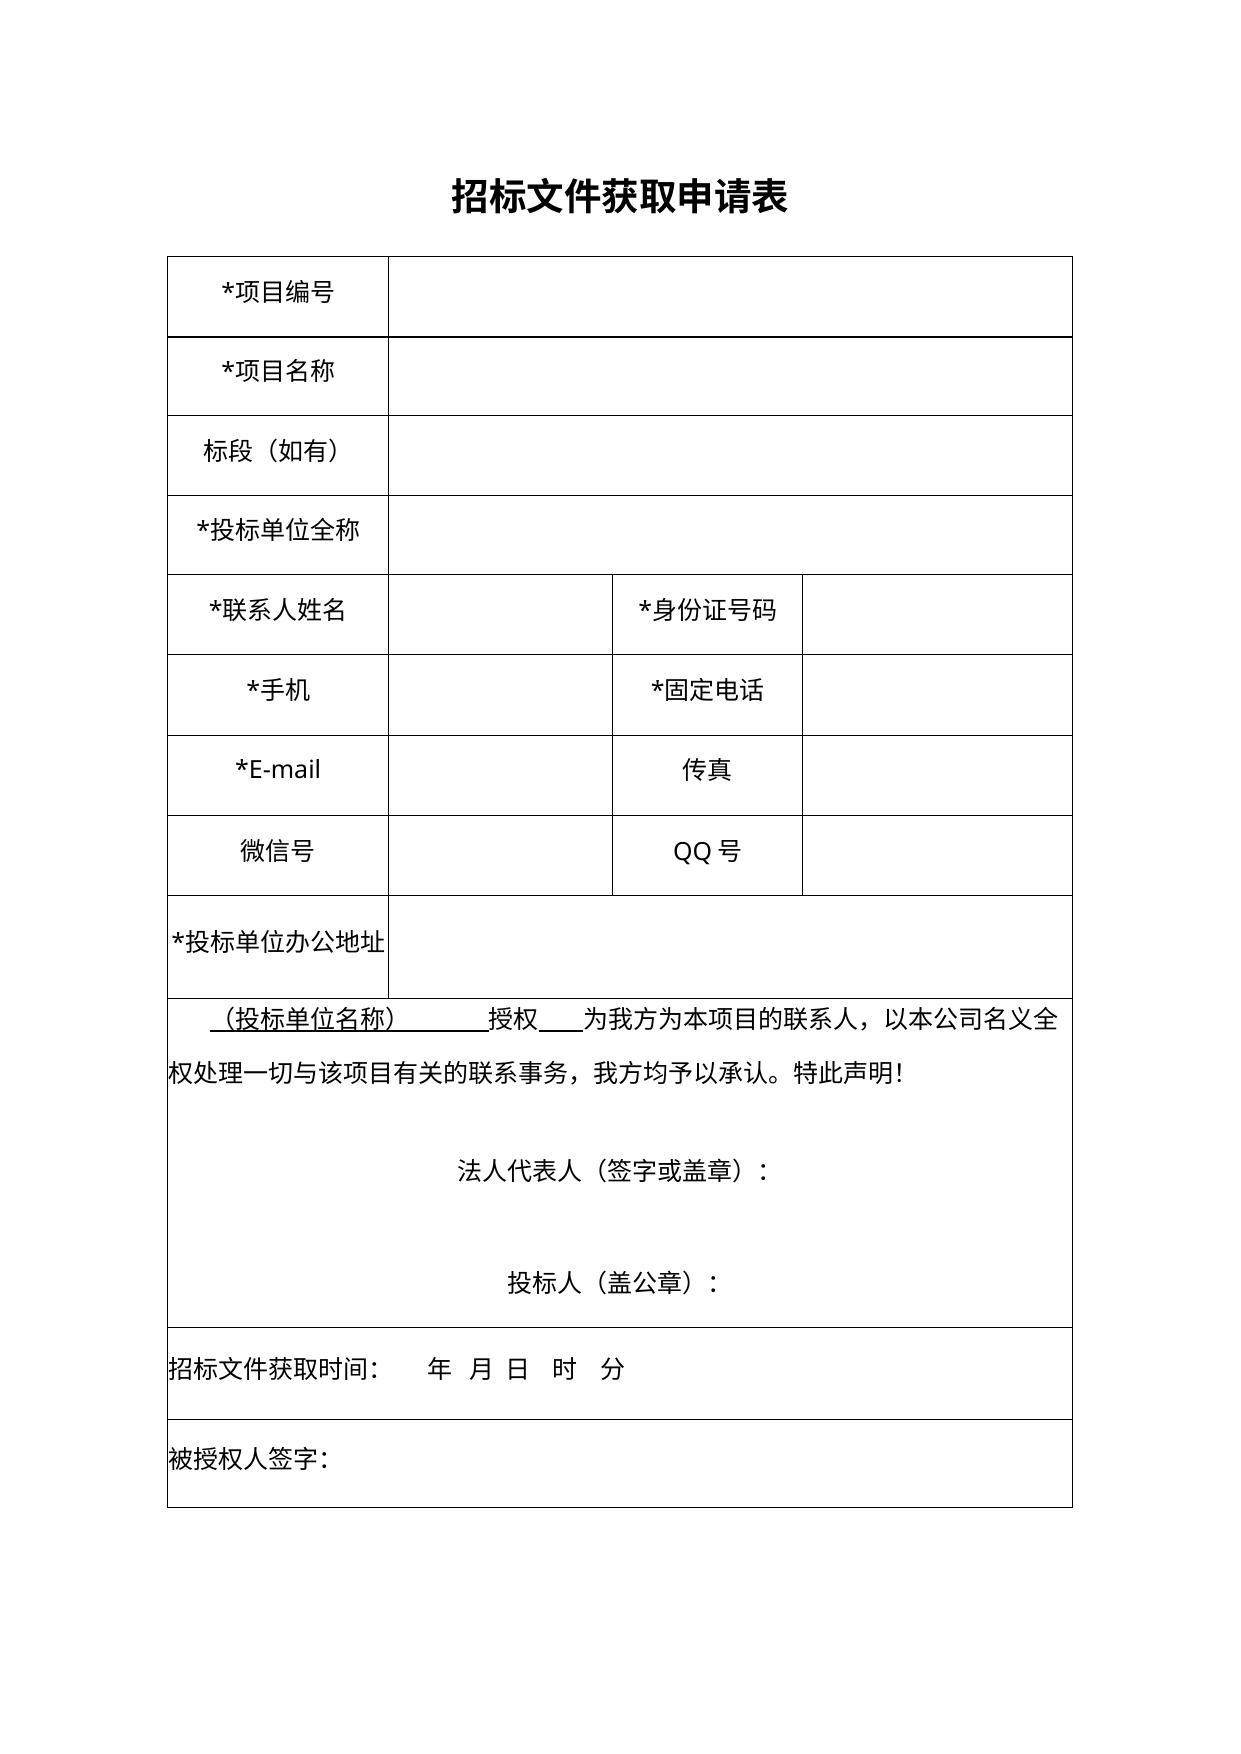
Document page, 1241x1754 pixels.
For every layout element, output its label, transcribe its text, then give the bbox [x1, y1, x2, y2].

table_cell [389, 338, 1072, 415]
table_cell [803, 816, 1072, 895]
table_cell [803, 736, 1072, 815]
table_cell [389, 736, 612, 815]
table_cell [389, 416, 1072, 495]
table_cell [389, 575, 612, 654]
table_header *项目编号 [168, 257, 388, 336]
table_cell *项目名称 [168, 338, 388, 415]
table_cell 传真 [613, 736, 802, 815]
table_cell [389, 496, 1072, 574]
table_cell *E-mail [168, 736, 388, 815]
table_cell *联系人姓名 [168, 575, 388, 654]
table_cell *固定电话 [613, 655, 802, 734]
table_cell [803, 655, 1072, 734]
table_cell *投标单位办公地址 [168, 896, 388, 998]
table_cell *投标单位全称 [168, 496, 388, 574]
table_cell 被授权人签字： [168, 1420, 1072, 1507]
table_cell QQ号 [613, 816, 802, 895]
table_cell 标段（如有） [168, 416, 388, 495]
table_cell [389, 655, 612, 734]
text 招标文件获取申请表 [187, 162, 1053, 227]
table_cell [803, 575, 1072, 654]
table_cell [389, 896, 1072, 998]
table_cell 招标文件获取时间： 年 月 日 时 分 [168, 1328, 1072, 1419]
table_cell *手机 [168, 655, 388, 734]
table_cell [389, 816, 612, 895]
table_cell （投标单位名称） 授权 为我方为本项目的联系人，以本公司名义全权处理一切与该项目有关的联系事务，我方均予以承认。特此声明！ 法人代表人（签字或盖章）： 投标人（盖公章）： [168, 999, 1072, 1327]
table_cell 微信号 [168, 816, 388, 895]
table_cell *身份证号码 [613, 575, 802, 654]
table_header [389, 257, 1072, 336]
